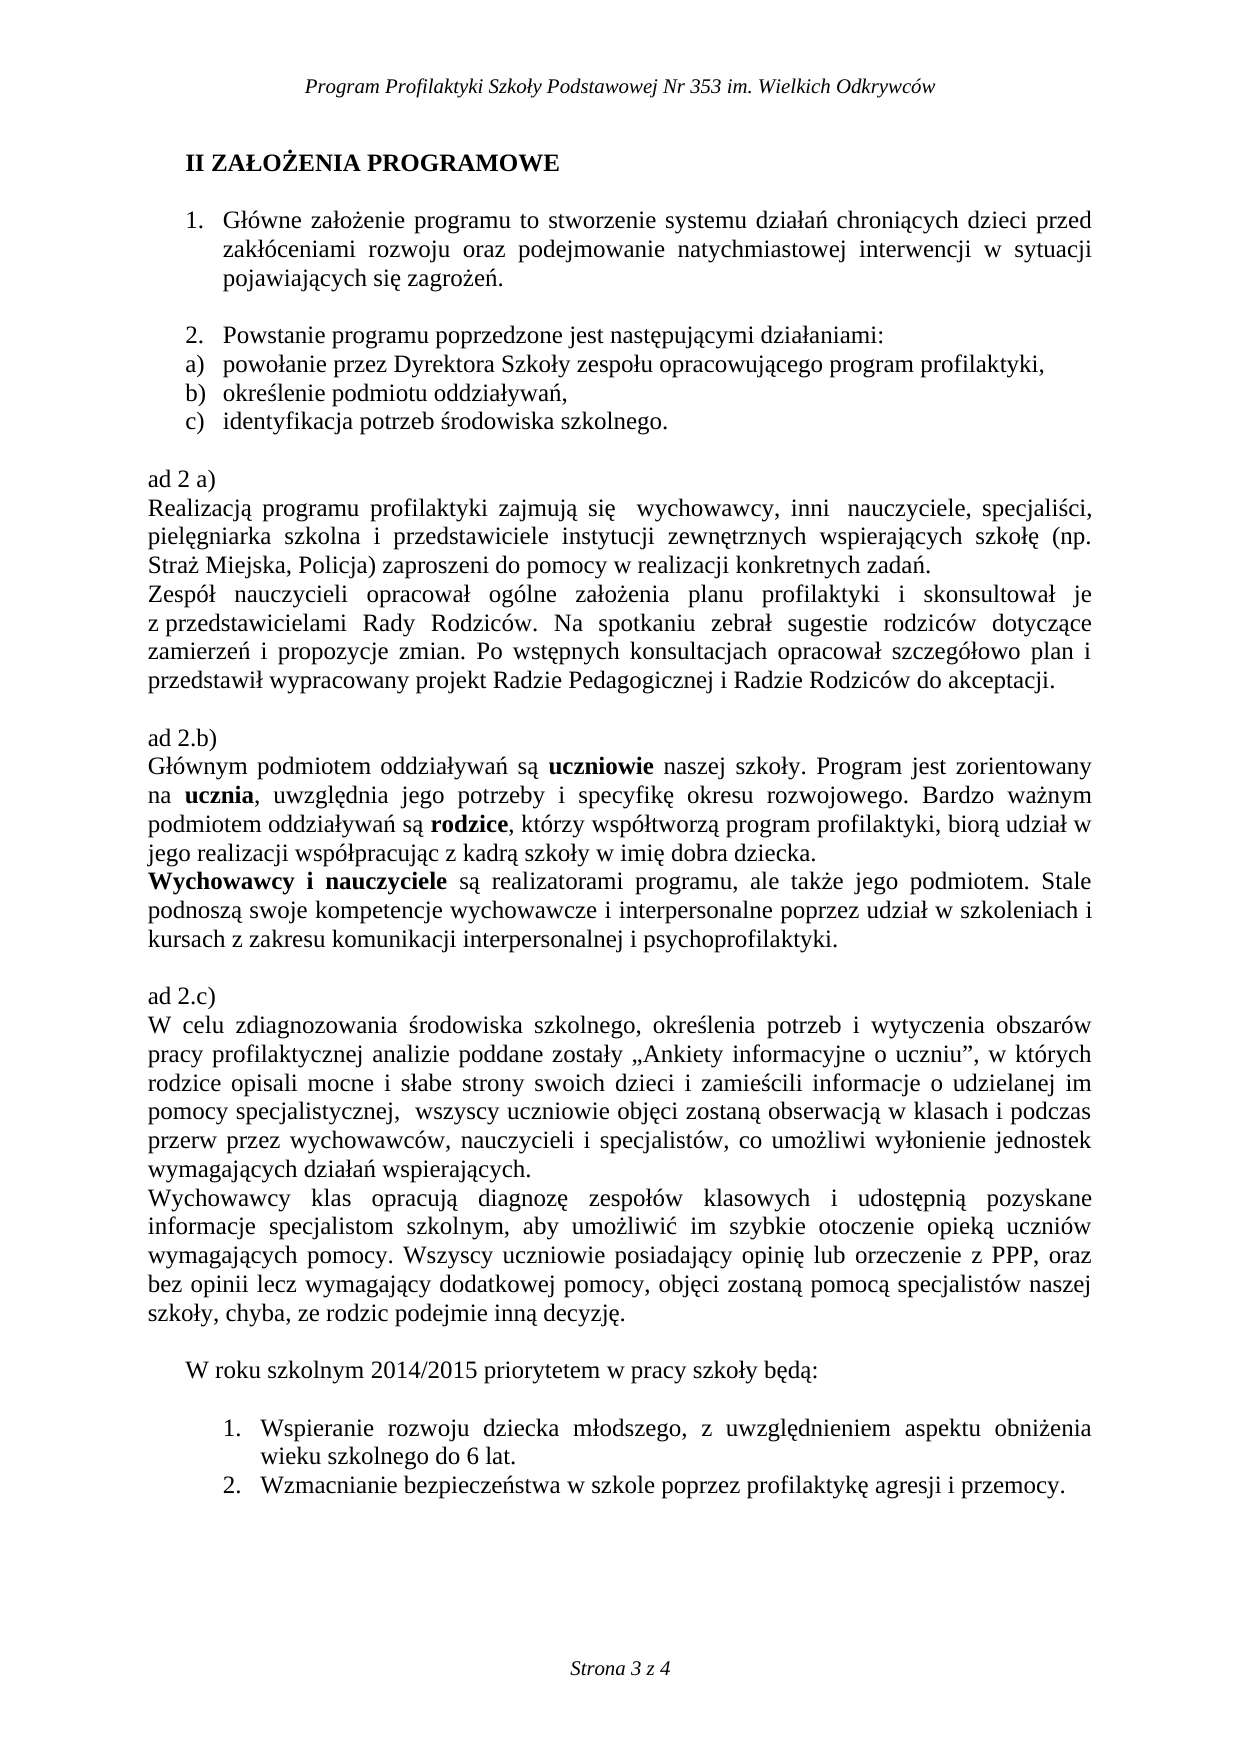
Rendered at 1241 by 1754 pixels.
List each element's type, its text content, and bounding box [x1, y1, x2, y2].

text Wychowawcy klas opracują diagnozę zespołów klasowych i udostępnią pozyskane informacje specjalistom szkolnym, aby umożliwić im szybkie otoczenie opieką uczniów wymagających pomocy. Wszyscy uczniowie posiadający opinię lub orzeczenie z PPP, oraz bez opinii lecz wymagający dodatkowej pomocy, objęci zostaną pomocą specjalistów naszej szkoły, chyba, ze rodzic podejmie inną decyzję. [148, 1183, 1092, 1326]
text ad ) [148, 464, 1092, 493]
text ad 2.b) [148, 723, 1092, 751]
text II ZAŁOŻENIA PROGRAMOWE [185, 148, 1092, 176]
list Powstanie programu poprzedzone jest następującymi działaniami: [185, 320, 1092, 349]
text Głównym podmiotem oddziaływań są uczniowie naszej szkoły. Program jest zorientowany na ucznia, uwzględnia jego potrzeby i specyfikę okresu rozwojowego. Bardzo ważnym podmiotem oddziaływań są rodzice, którzy współtworzą program profilaktyki, biorą udział w jego realizacji współpracując z kadrą szkoły w imię dobra dziecka. [148, 751, 1092, 866]
list określenie podmiotu oddziaływań, [185, 378, 1092, 406]
text Wychowawcy i nauczyciele są realizatorami programu, ale także jego podmiotem. Stale podnoszą swoje kompetencje wychowawcze i interpersonalne poprzez udział w szkoleniach i kursach z zakresu komunikacji interpersonalnej i psychoprofilaktyki. [148, 866, 1092, 953]
list Wzmacnianie bezpieczeństwa w szkole poprzez profilaktykę agresji i przemocy. [223, 1470, 1092, 1499]
list identyfikacja potrzeb środowiska szkolnego. [185, 406, 1092, 435]
text W celu zdiagnozowania środowiska szkolnego, określenia potrzeb i wytyczenia obszarów pracy profilaktycznej analizie poddane zostały „Ankiety informacyjne o uczniu”, w których rodzice opisali mocne i słabe strony swoich dzieci i zamieścili informacje o udzielanej im pomocy specjalistycznej, wszyscy uczniowie objęci zostaną obserwacją w klasach i podczas przerw przez wychowawców, nauczycieli i specjalistów, co umożliwi wyłonienie jednostek wymagających działań wspierających. [148, 1010, 1092, 1183]
text ad 2.c) [148, 981, 1092, 1010]
list Wspieranie rozwoju dziecka młodszego, z uwzględnieniem aspektu obniżenia wieku szkolnego do 6 lat. [223, 1413, 1092, 1470]
list Główne założenie programu to stworzenie systemu działań chroniących dzieci przed zakłóceniami rozwoju oraz podejmowanie natychmiastowej interwencji w sytuacji pojawiających się zagrożeń. [185, 205, 1092, 291]
text W roku szkolnym 2014/2015 priorytetem w pracy szkoły będą: [185, 1355, 1092, 1384]
text Zespół nauczycieli opracował ogólne założenia planu profilaktyki i skonsultował je z przedstawicielami Rady Rodziców. Na spotkaniu zebrał sugestie rodziców dotyczące zamierzeń i propozycje zmian. Po wstępnych konsultacjach opracował szczegółowo plan i przedstawił wypracowany projekt Radzie Pedagogicznej i Radzie Rodziców do akceptacji. [148, 579, 1092, 694]
list powołanie przez Dyrektora Szkoły zespołu opracowującego program profilaktyki, [185, 349, 1092, 378]
text Realizacją programu profilaktyki zajmują się wychowawcy, inni nauczyciele, specjaliści, pielęgniarka szkolna i przedstawiciele instytucji zewnętrznych wspierających szkołę (np. Straż Miejska, Policja) zaproszeni do pomocy w realizacji konkretnych zadań. [148, 493, 1092, 579]
